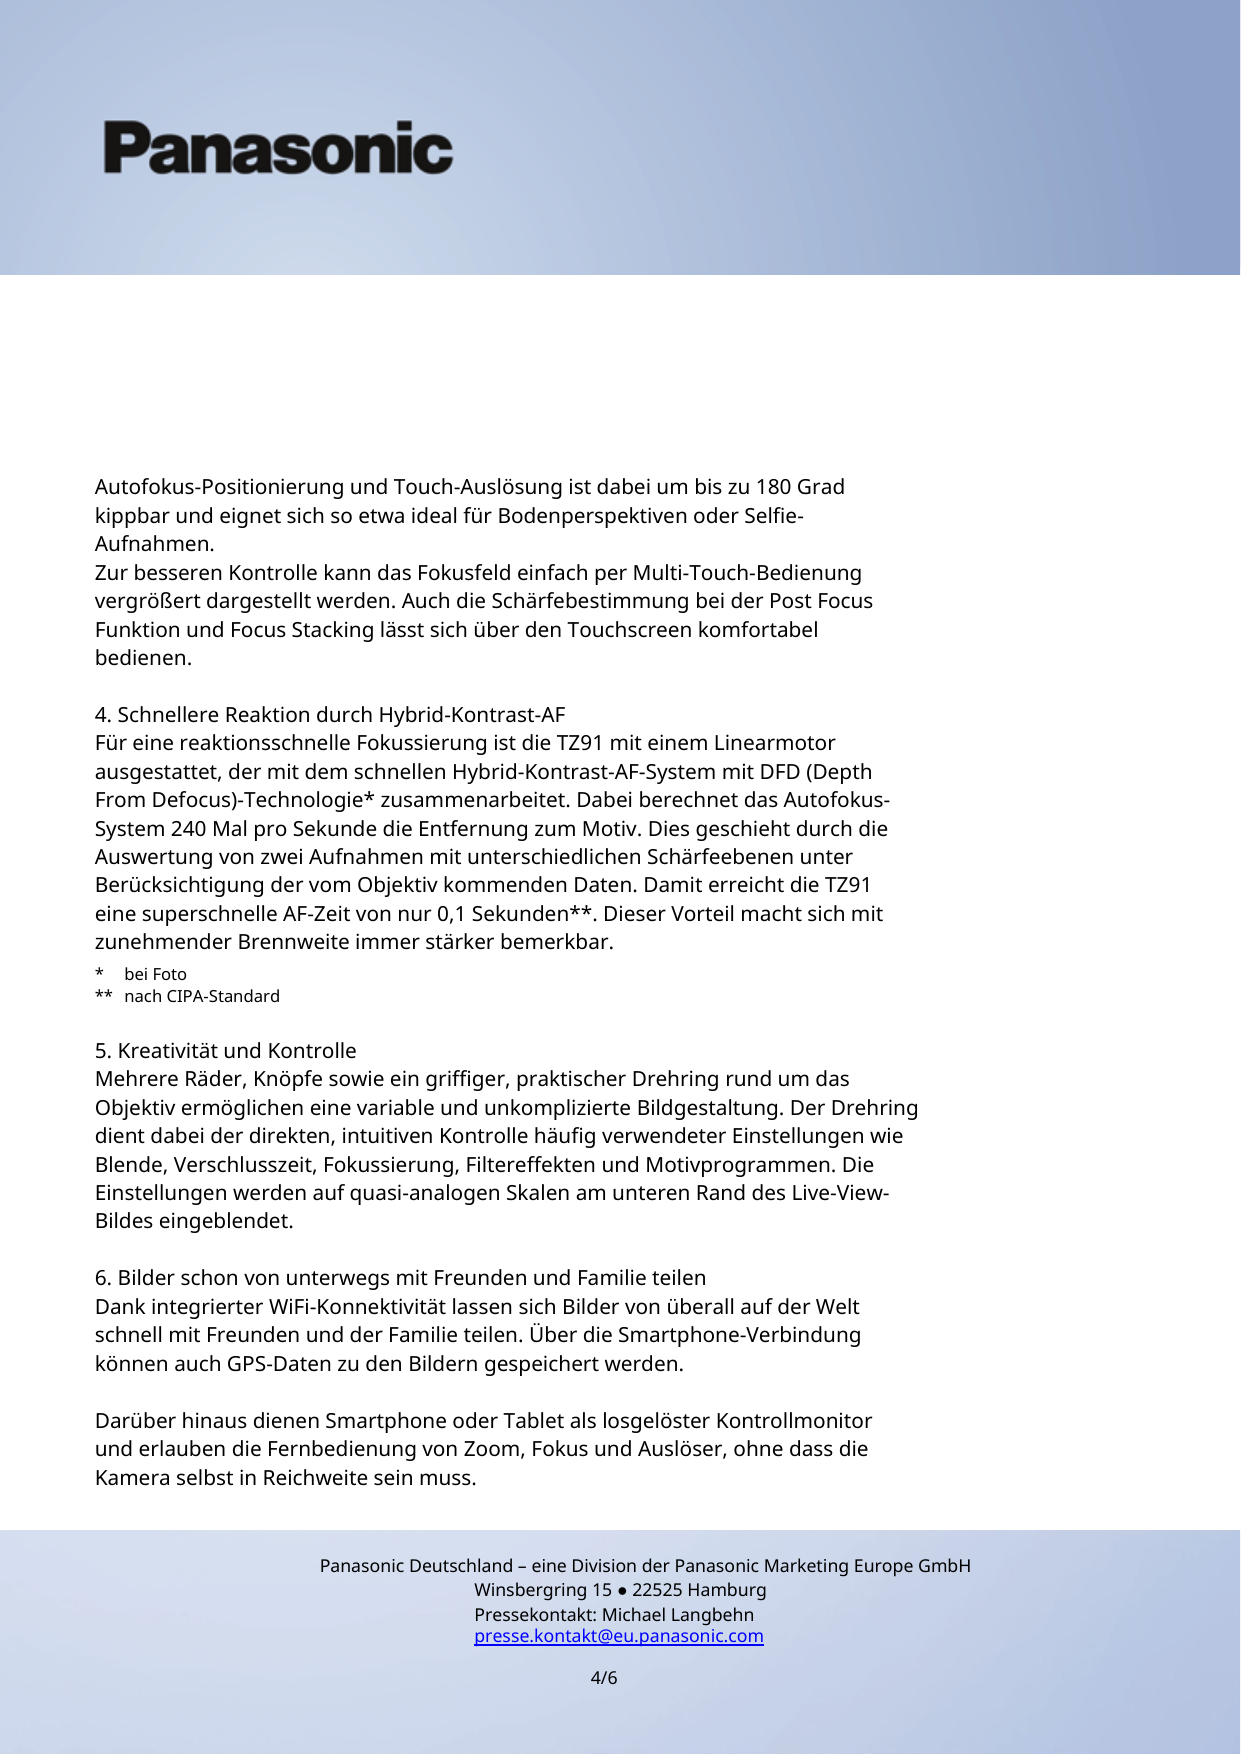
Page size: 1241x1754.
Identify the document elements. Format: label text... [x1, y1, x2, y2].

text Darüber hinaus dienen Smartphone oder Tablet als losgelöster Kontrollmonitor und erlauben die Fernbedienung von Zoom, Fokus und Auslöser, ohne dass die Kamera selbst in Reichweite sein muss. [94, 1406, 901, 1491]
text ** nach CIPA-Standard [94, 985, 901, 1008]
subtitle Schnellere Reaktion durch Hybrid-Kontrast-AF [94, 700, 901, 728]
list Mehrere Räder, Knöpfe sowie ein griffiger, praktischer Drehring rund um das Objektiv ermöglichen eine variable und unkomplizierte Bildgestaltung. Der Drehring dient dabei der direkten, intuitiven Kontrolle häufig verwendeter Einstellungen wie Blende, Verschlusszeit, Fokussierung, Filtereffekten und Motivprogrammen. Die Einstellungen werden auf quasi-analogen Skalen am unteren Rand des Live-View-Bildes eingeblendet. [94, 1064, 921, 1235]
text * bei Foto [94, 962, 901, 985]
list Kreativität und Kontrolle [94, 1036, 901, 1064]
text Zur besseren Kontrolle kann das Fokusfeld einfach per Multi-Touch-Bedienung vergrößert dargestellt werden. Auch die Schärfebestimmung bei der Post Focus Funktion und Focus Stacking lässt sich über den Touchscreen komfortabel bedienen. [94, 558, 901, 672]
picture [0, 0, 1241, 275]
text Dank integrierter WiFi-Konnektivität lassen sich Bilder von überall auf der Welt schnell mit Freunden und der Familie teilen. Über die Smartphone-Verbindung können auch GPS-Daten zu den Bildern gespeichert werden. [94, 1292, 901, 1377]
list Bilder schon von unterwegs mit Freunden und Familie teilen [94, 1263, 901, 1292]
text Für eine reaktionsschnelle Fokussierung ist die TZ91 mit einem Linearmotor ausgestattet, der mit dem schnellen Hybrid-Kontrast-AF-System mit DFD (Depth From Defocus)-Technologie* zusammenarbeitet. Dabei berechnet das Autofokus-System 240 Mal pro Sekunde die Entfernung zum Motiv. Dies geschieht durch die Auswertung von zwei Aufnahmen mit unterschiedlichen Schärfeebenen unter Berücksichtigung der vom Objektiv kommenden Daten. Damit erreicht die TZ91 eine superschnelle AF-Zeit von nur 0,1 Sekunden**. Dieser Vorteil macht sich mit zunehmender Brennweite immer stärker bemerkbar. [94, 728, 901, 956]
picture [0, 1530, 1241, 1754]
